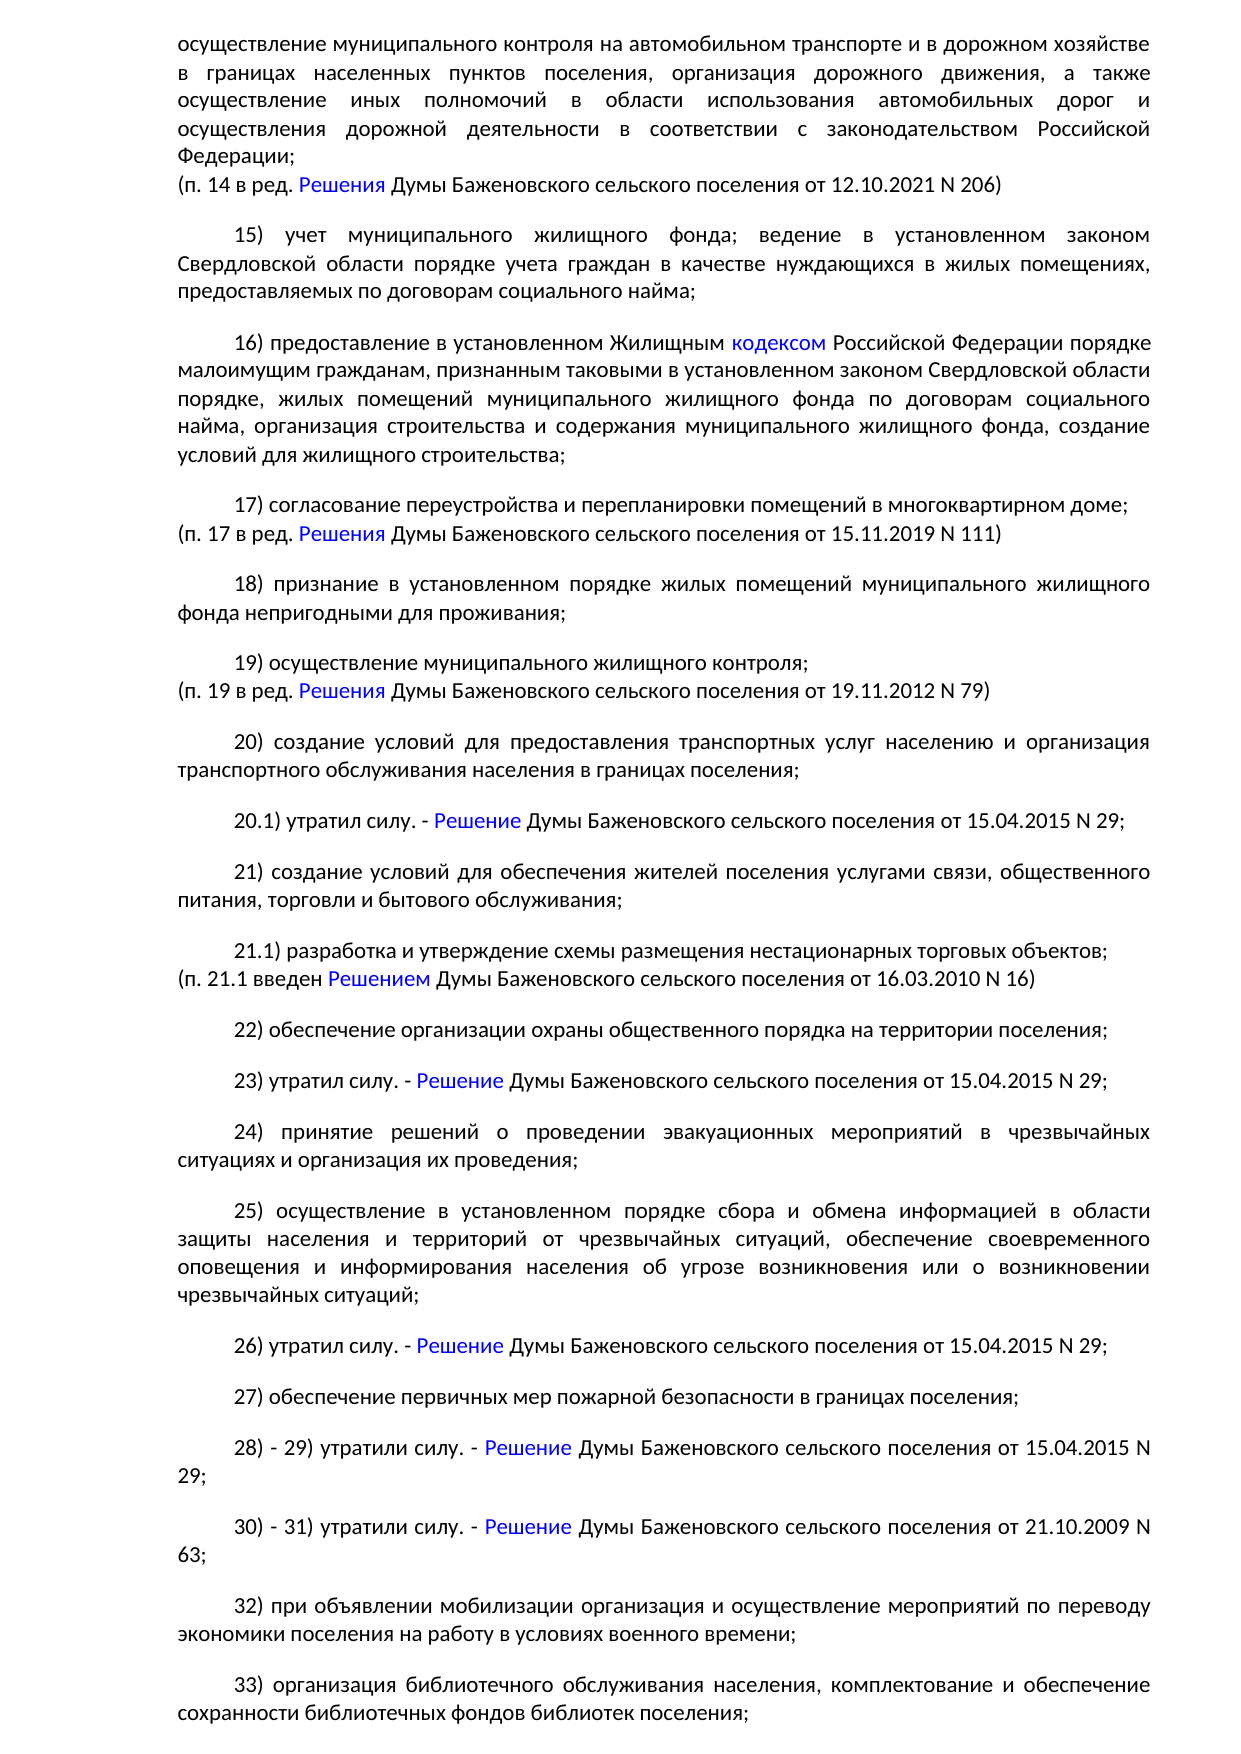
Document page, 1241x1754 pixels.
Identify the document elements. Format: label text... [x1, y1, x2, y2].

text (п. 14 в ред. Решения Думы Баженовского сельского поселения от 12.10.2021 N 206) [177, 170, 1152, 198]
text (п. 17 в ред. Решения Думы Баженовского сельского поселения от 15.11.2019 N 111) [177, 519, 1152, 547]
text 32) при объявлении мобилизации организация и осуществление мероприятий по переводу экономики поселения на работу в условиях военного времени; [177, 1591, 1152, 1647]
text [177, 29, 1152, 170]
text 16) предоставление в установленном Жилищным кодексом Российской Федерации порядке малоимущим гражданам, признанным таковыми в установленном законом Свердловской области порядке, жилых помещений муниципального жилищного фонда по договорам социального найма, организация строительства и содержания муниципального жилищного фонда, создание условий для жилищного строительства; [177, 328, 1152, 468]
text 26) утратил силу. - Решение Думы Баженовского сельского поселения от 15.04.2015 N 29; [177, 1331, 1152, 1359]
text 20.1) утратил силу. - Решение Думы Баженовского сельского поселения от 15.04.2015 N 29; [177, 806, 1152, 834]
text 33) организация библиотечного обслуживания населения, комплектование и обеспечение сохранности библиотечных фондов библиотек поселения; [177, 1670, 1152, 1726]
text (п. 19 в ред. Решения Думы Баженовского сельского поселения от 19.11.2012 N 79) [177, 677, 1152, 704]
text 27) обеспечение первичных мер пожарной безопасности в границах поселения; [177, 1382, 1152, 1410]
text 30) - 31) утратили силу. - Решение Думы Баженовского сельского поселения от 21.10.2009 N 63; [177, 1512, 1152, 1568]
text 25) осуществление в установленном порядке сбора и обмена информацией в области защиты населения и территорий от чрезвычайных ситуаций, обеспечение своевременного оповещения и информирования населения об угрозе возникновения или о возникновении чрезвычайных ситуаций; [177, 1196, 1152, 1308]
text 23) утратил силу. - Решение Думы Баженовского сельского поселения от 15.04.2015 N 29; [177, 1066, 1152, 1094]
text 17) согласование переустройства и перепланировки помещений в многоквартирном доме; [177, 491, 1152, 519]
text 15) учет муниципального жилищного фонда; ведение в установленном законом Свердловской области порядке учета граждан в качестве нуждающихся в жилых помещениях, предоставляемых по договорам социального найма; [177, 221, 1152, 305]
text 20) создание условий для предоставления транспортных услуг населению и организация транспортного обслуживания населения в границах поселения; [177, 727, 1152, 783]
text (п. 21.1 введен Решением Думы Баженовского сельского поселения от 16.03.2010 N 16) [177, 964, 1152, 992]
text 21.1) разработка и утверждение схемы размещения нестационарных торговых объектов; [177, 936, 1152, 964]
text 19) осуществление муниципального жилищного контроля; [177, 648, 1152, 677]
text 18) признание в установленном порядке жилых помещений муниципального жилищного фонда непригодными для проживания; [177, 569, 1152, 626]
text 21) создание условий для обеспечения жителей поселения услугами связи, общественного питания, торговли и бытового обслуживания; [177, 857, 1152, 913]
text 22) обеспечение организации охраны общественного порядка на территории поселения; [177, 1015, 1152, 1043]
text 28) - 29) утратили силу. - Решение Думы Баженовского сельского поселения от 15.04.2015 N 29; [177, 1433, 1152, 1489]
text 24) принятие решений о проведении эвакуационных мероприятий в чрезвычайных ситуациях и организация их проведения; [177, 1117, 1152, 1173]
